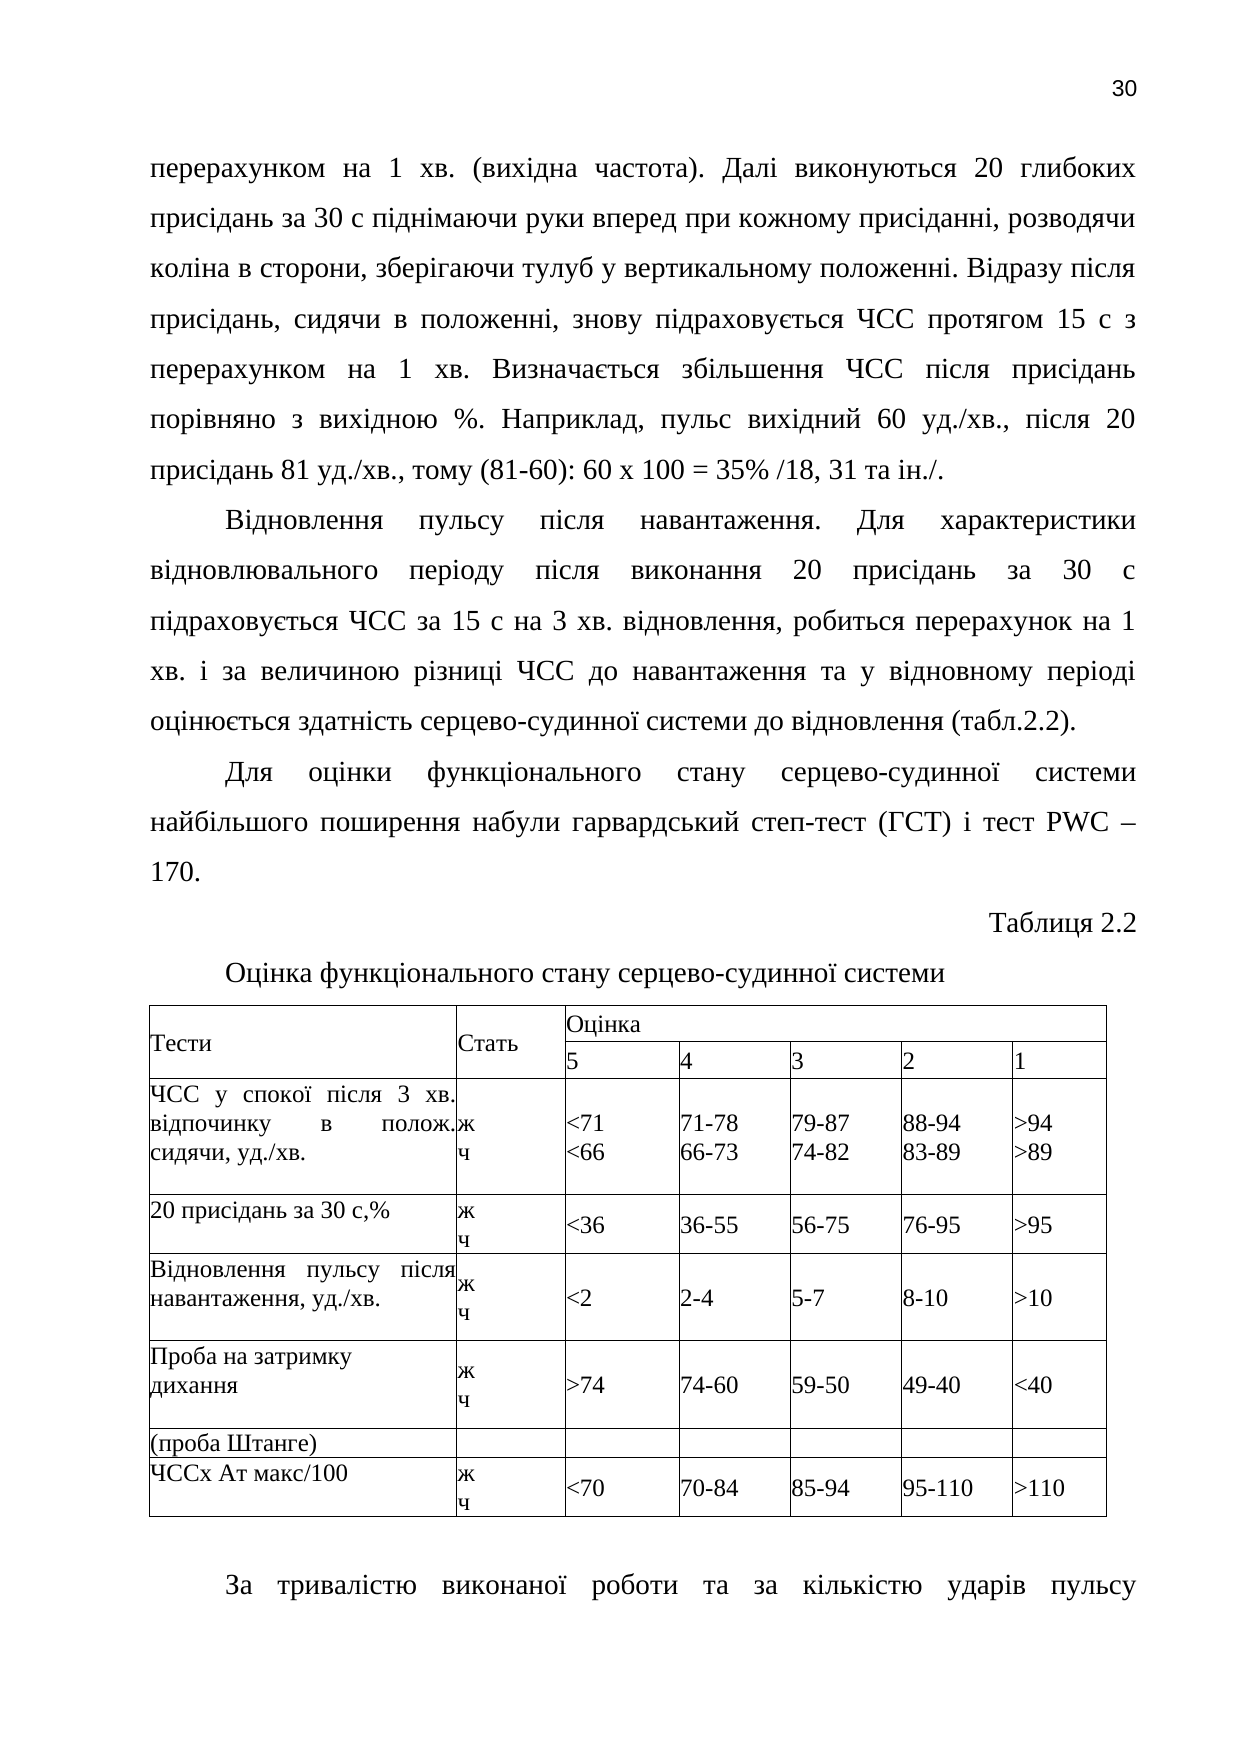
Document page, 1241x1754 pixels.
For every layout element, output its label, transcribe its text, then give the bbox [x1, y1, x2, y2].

table_header Тести [150, 1006, 456, 1078]
table_cell 2 [902, 1042, 1012, 1078]
table_cell 88-94 83-89 [902, 1079, 1012, 1194]
table_cell 71-78 66-73 [680, 1079, 790, 1194]
table_cell >10 [1013, 1254, 1106, 1340]
table_cell >74 [566, 1341, 679, 1427]
table_cell [457, 1429, 565, 1457]
table_cell <71 <66 [566, 1079, 679, 1194]
table_cell <36 [566, 1195, 679, 1253]
text Таблиця 2.2 [150, 905, 1137, 938]
table_cell 5-7 [791, 1254, 901, 1340]
table_cell 70-84 [680, 1458, 790, 1516]
table_header Оцінка [566, 1006, 1106, 1041]
text Для оцінки функціонального стану серцево-судинної системи найбільшого поширення набули гарвардський степ-тест (ГСТ) і тест PWC – 170. [150, 754, 1137, 888]
table_cell 8-10 [902, 1254, 1012, 1340]
table_cell 85-94 [791, 1458, 901, 1516]
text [150, 1567, 1137, 1601]
table_cell 2-4 [680, 1254, 790, 1340]
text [150, 150, 1137, 485]
text Відновлення пульсу після навантаження. Для характеристики відновлювального періоду після виконання 20 присідань за 30 с підраховується ЧСС за 15 с на 3 хв. відновлення, робиться перерахунок на 1 хв. і за величиною різниці ЧСС до навантаження та у відновному періоді оцінюється здатність серцево-судинної системи до відновлення (табл.2.2). [150, 502, 1137, 737]
table_cell >110 [1013, 1458, 1106, 1516]
table_cell 56-75 [791, 1195, 901, 1253]
table_cell >95 [1013, 1195, 1106, 1253]
table_cell (проба Штанге) [150, 1429, 456, 1457]
table_cell 36-55 [680, 1195, 790, 1253]
table_cell Відновлення пульсу після навантаження, уд./хв. [150, 1254, 456, 1340]
table_cell 74-60 [680, 1341, 790, 1427]
table_cell <40 [1013, 1341, 1106, 1427]
table_cell [1013, 1429, 1106, 1457]
table_cell 79-87 74-82 [791, 1079, 901, 1194]
table_cell ж ч [457, 1341, 565, 1427]
table_cell 5 [566, 1042, 679, 1078]
table_cell [791, 1429, 901, 1457]
table_cell >94 >89 [1013, 1079, 1106, 1194]
table_cell ж ч [457, 1195, 565, 1253]
table_cell 49-40 [902, 1341, 1012, 1427]
table_cell 20 присідань за 30 с,% [150, 1195, 456, 1253]
table_header Стать [457, 1006, 565, 1078]
table_cell [566, 1429, 679, 1457]
table_cell 95-110 [902, 1458, 1012, 1516]
table_cell Проба на затримку дихання [150, 1341, 456, 1427]
table_cell [902, 1429, 1012, 1457]
table_cell ж ч [457, 1079, 565, 1194]
table_cell ЧСС у спокої після 3 хв. відпочинку в полож. сидячи, уд./хв. [150, 1079, 456, 1194]
table_cell ЧССx Ат макс/100 [150, 1458, 456, 1516]
table_cell ж ч [457, 1458, 565, 1516]
table_cell <70 [566, 1458, 679, 1516]
table_cell <2 [566, 1254, 679, 1340]
table_cell 3 [791, 1042, 901, 1078]
table_cell [680, 1429, 790, 1457]
table_cell 76-95 [902, 1195, 1012, 1253]
text Оцінка функціонального стану серцево-судинної системи [150, 955, 1137, 988]
table_cell 59-50 [791, 1341, 901, 1427]
table_cell 1 [1013, 1042, 1106, 1078]
table_cell 4 [680, 1042, 790, 1078]
table_cell ж ч [457, 1254, 565, 1340]
